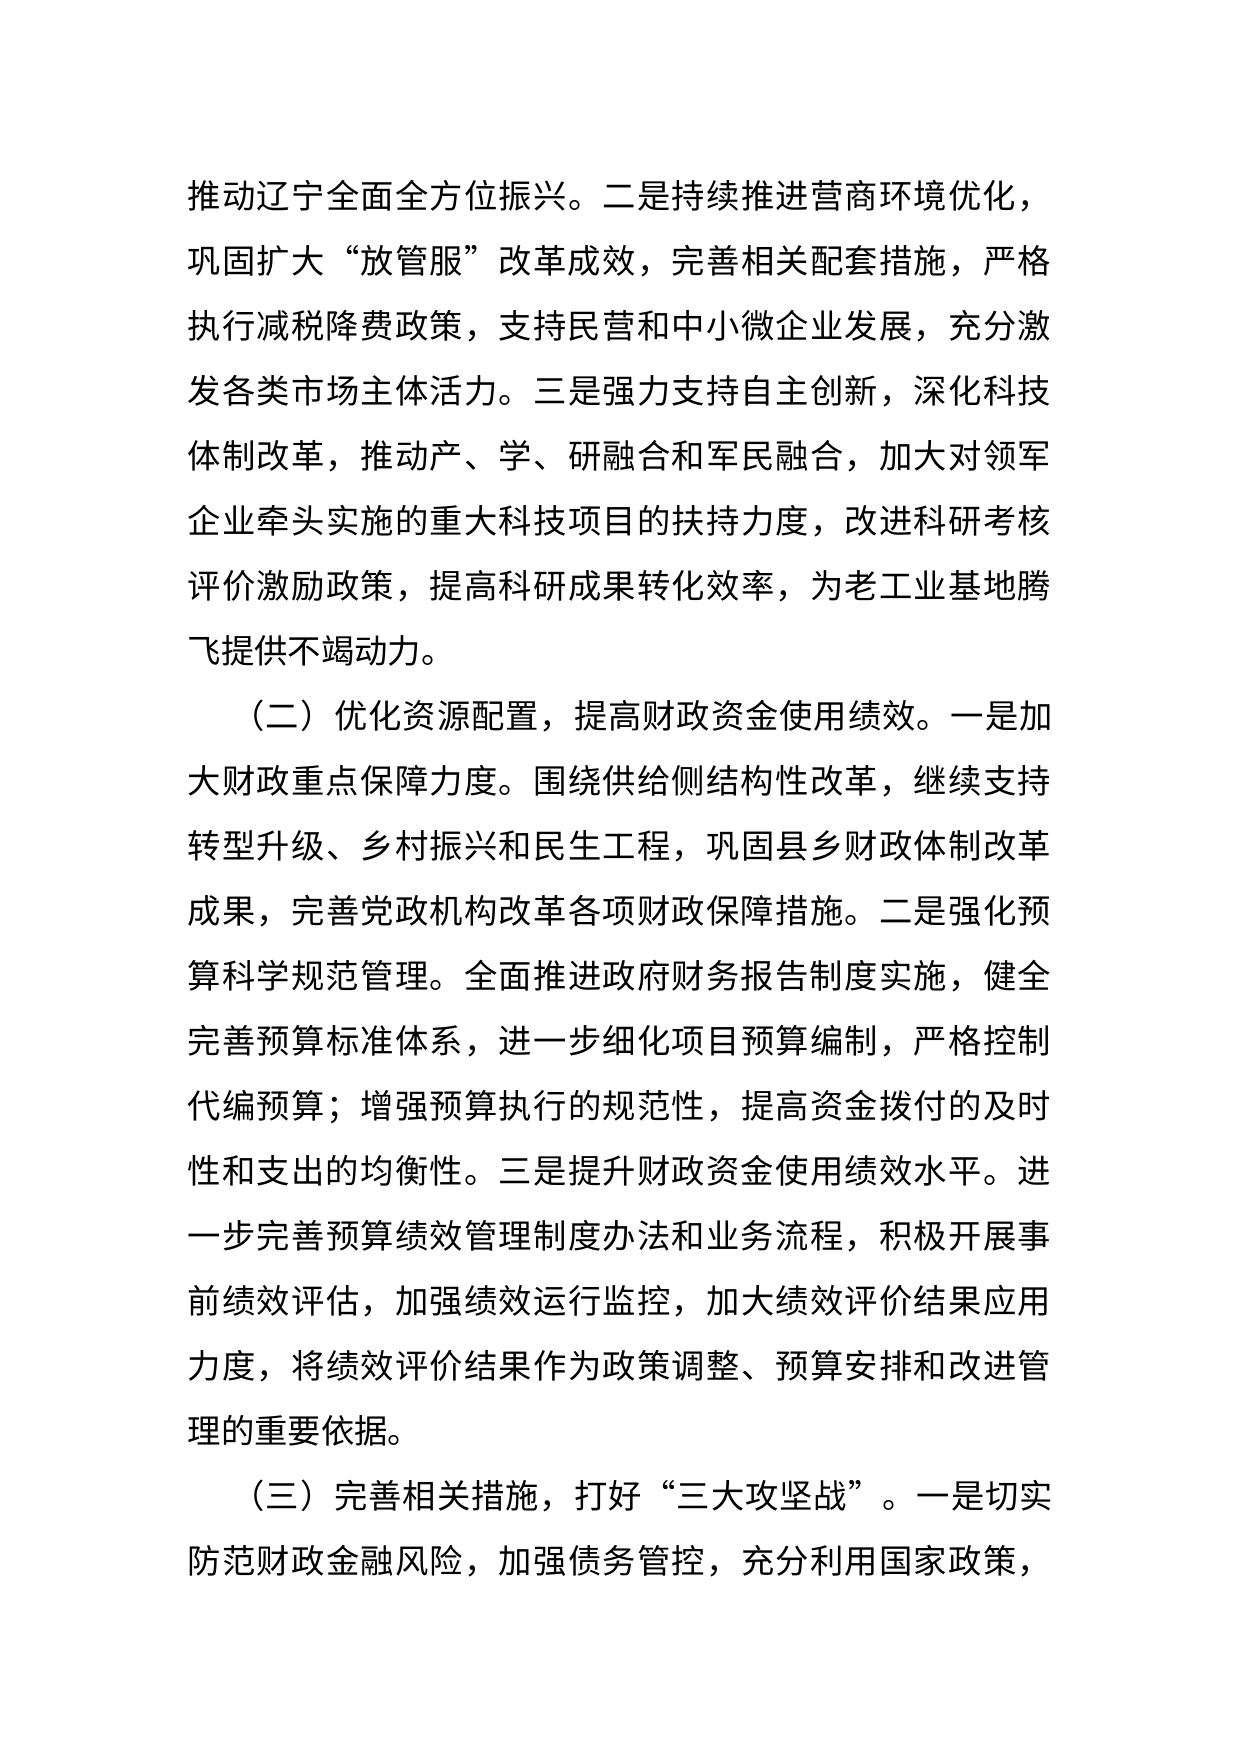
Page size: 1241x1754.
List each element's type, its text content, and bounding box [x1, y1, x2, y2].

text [187, 162, 1053, 682]
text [187, 1462, 1053, 1592]
text （二）优化资源配置，提高财政资金使用绩效。一是加大财政重点保障力度。围绕供给侧结构性改革，继续支持转型升级、乡村振兴和民生工程，巩固县乡财政体制改革成果，完善党政机构改革各项财政保障措施。二是强化预算科学规范管理。全面推进政府财务报告制度实施，健全完善预算标准体系，进一步细化项目预算编制，严格控制代编预算；增强预算执行的规范性，提高资金拨付的及时性和支出的均衡性。三是提升财政资金使用绩效水平。进一步完善预算绩效管理制度办法和业务流程，积极开展事前绩效评估，加强绩效运行监控，加大绩效评价结果应用力度，将绩效评价结果作为政策调整、预算安排和改进管理的重要依据。 [187, 682, 1053, 1462]
